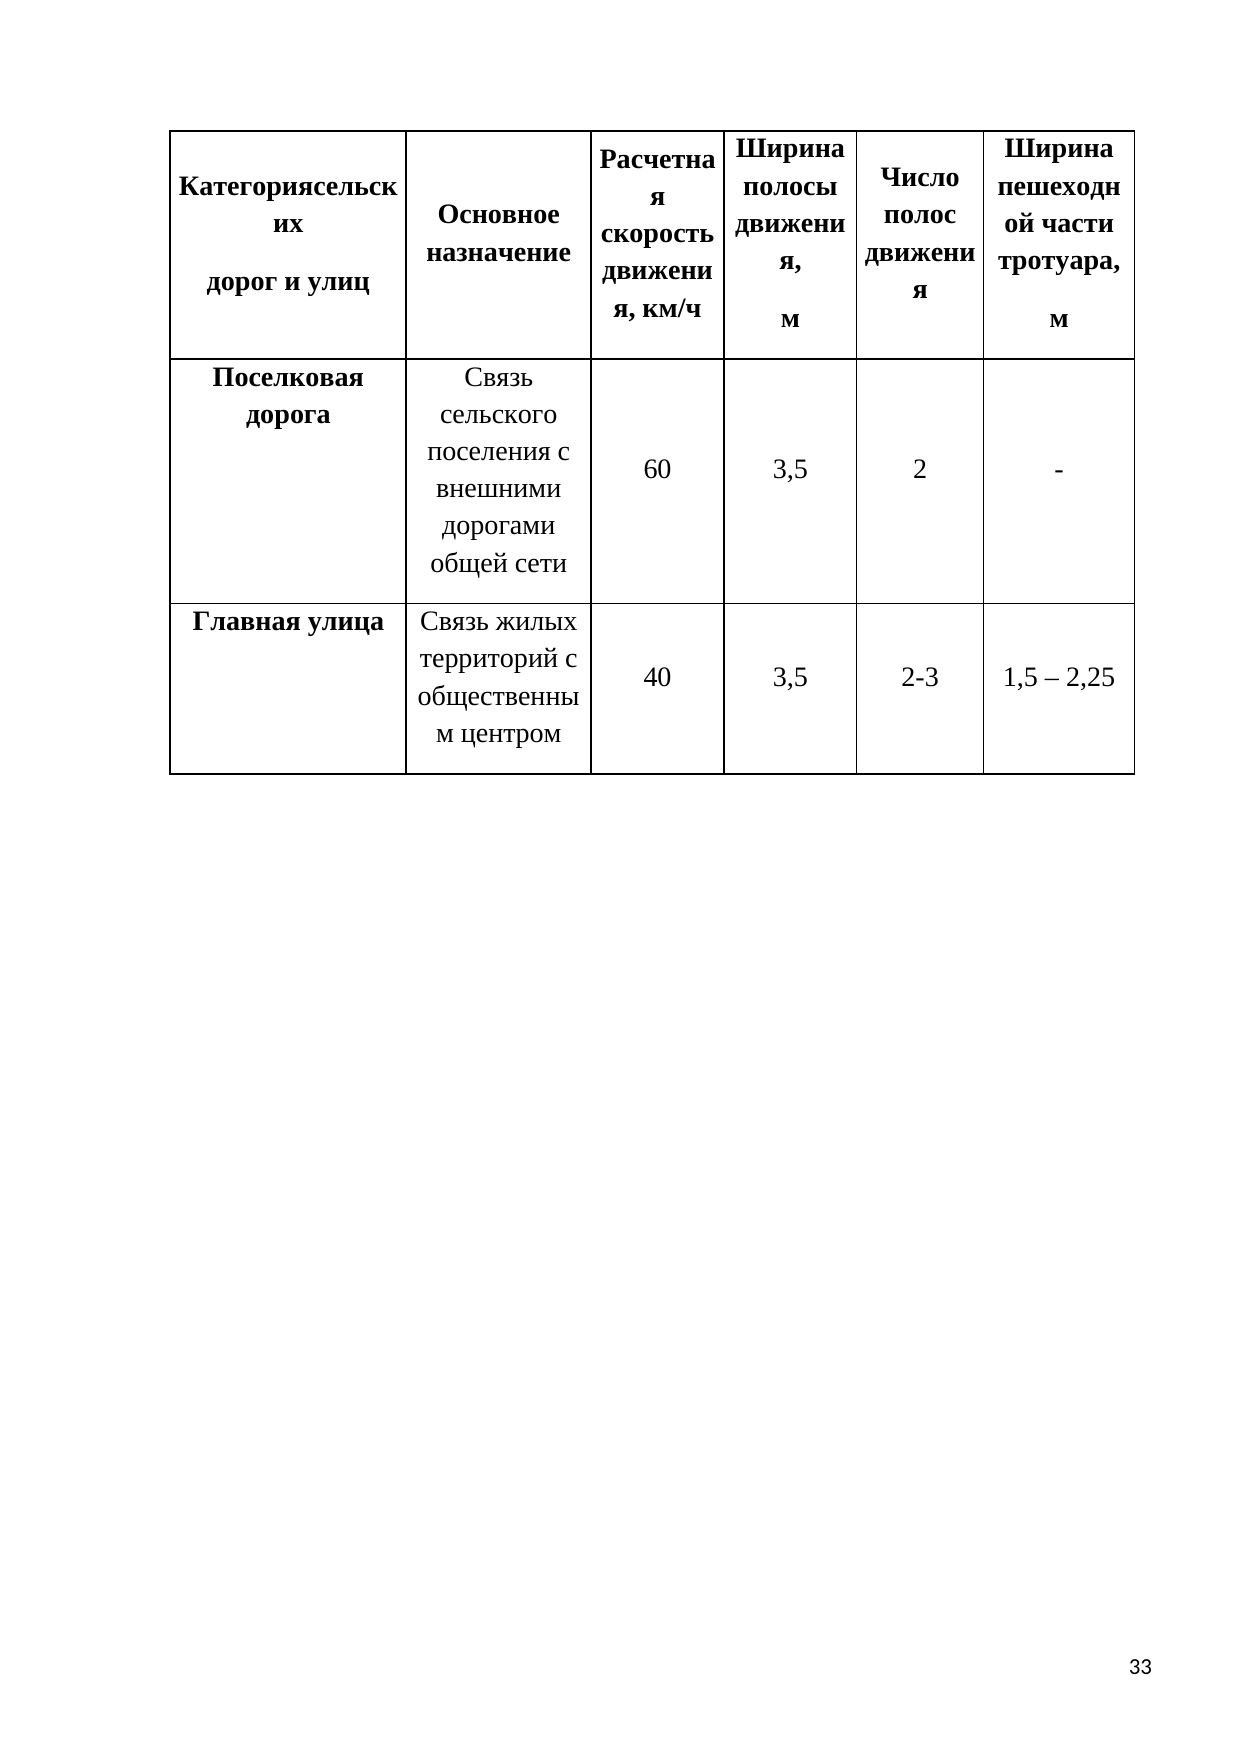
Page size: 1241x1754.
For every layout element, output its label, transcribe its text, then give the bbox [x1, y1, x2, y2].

table_cell Главная улица [171, 604, 405, 773]
table_cell 1,5 – 2,25 [984, 604, 1134, 773]
table_cell Связь жилых территорий с общественным центром [407, 604, 590, 773]
table_cell 3,5 [725, 604, 856, 773]
table_cell Поселковая дорога [171, 360, 405, 603]
table_cell 2 [857, 360, 983, 603]
table_cell - [984, 360, 1134, 603]
table_header Категориясельских дорог и улиц [171, 132, 405, 358]
table_cell 60 [592, 360, 723, 603]
table_header Основное назначение [407, 132, 590, 358]
table_cell 40 [592, 604, 723, 773]
table_cell 2-3 [857, 604, 983, 773]
table_cell 3,5 [725, 360, 856, 603]
table_header Ширина полосы движения, м [725, 132, 856, 358]
table_header Расчетная скорость движения, км/ч [592, 132, 723, 358]
table_cell Связь сельского поселения с внешними дорогами общей сети [407, 360, 590, 603]
table_header Ширина пешеходной части тротуара, м [984, 132, 1134, 358]
table_header Число полос движения [857, 132, 983, 358]
